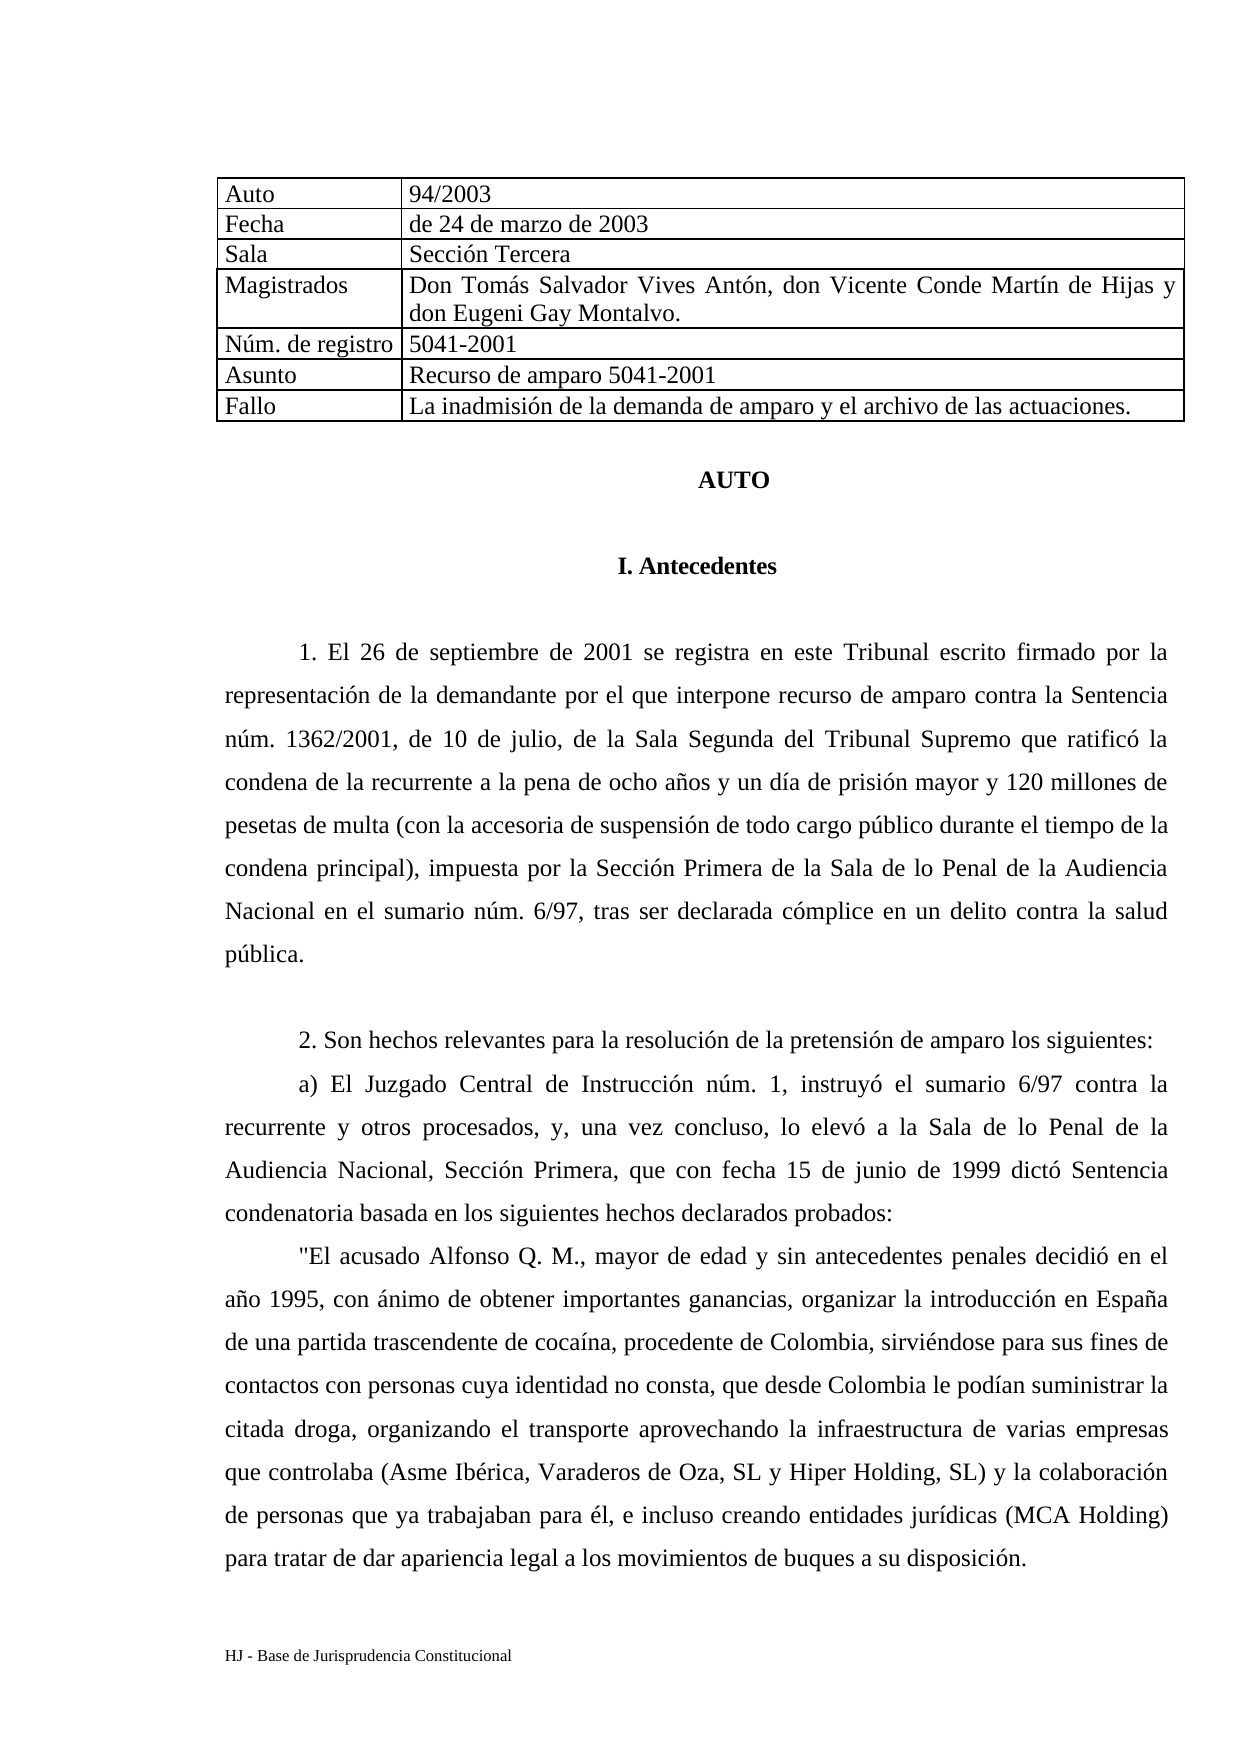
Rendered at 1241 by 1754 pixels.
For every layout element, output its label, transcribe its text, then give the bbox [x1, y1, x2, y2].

table_cell Don Tomás Salvador Vives Antón, don Vicente Conde Martín de Hijas y don Eugeni Gay Montalvo. [403, 270, 1183, 327]
table_cell Fecha [218, 209, 401, 238]
table_cell Asunto [218, 360, 401, 389]
text "El acusado Alfonso Q. M., mayor de edad y sin antecedentes penales decidió en el año 1995, con ánimo de obtener importantes ganancias, organizar la introducción en España de una partida trascendente de cocaína, procedente de Colombia, sirviéndose para sus fines de contactos con personas cuya identidad no consta, que desde Colombia le podían suministrar la citada droga, organizando el transporte aprovechando la infraestructura de varias empresas que controlaba (Asme Ibérica, Varaderos de Oza, SL y Hiper Holding, SL) y la colaboración de personas que ya trabajaban para él, e incluso creando entidades jurídicas (MCA Holding) para tratar de dar apariencia legal a los movimientos de buques a su disposición. [224, 1241, 1169, 1572]
text I. Antecedentes [224, 551, 1169, 580]
table_cell Sección Tercera [402, 240, 1184, 268]
text a) El Juzgado Central de Instrucción núm. 1, instruyó el sumario 6/97 contra la recurrente y otros procesados, y, una vez concluso, lo elevó a la Sala de lo Penal de la Audiencia Nacional, Sección Primera, que con fecha 15 de junio de 1999 dictó Sentencia condenatoria basada en los siguientes hechos declarados probados: [224, 1069, 1169, 1227]
table_cell Sala [218, 240, 401, 268]
table_cell Magistrados [218, 270, 401, 327]
table_header 94/2003 [402, 179, 1184, 207]
text AUTO [224, 465, 1169, 494]
table_header Auto [218, 179, 401, 207]
table_cell La inadmisión de la demanda de amparo y el archivo de las actuaciones. [403, 391, 1183, 420]
table_cell Recurso de amparo 5041-2001 [403, 360, 1183, 389]
text 2. Son hechos relevantes para la resolución de la pretensión de amparo los siguientes: [224, 1026, 1169, 1054]
table_cell de 24 de marzo de 2003 [402, 209, 1184, 238]
table_cell Núm. de registro [218, 329, 401, 358]
table_cell Fallo [218, 391, 401, 420]
text 1. El 26 de septiembre de 2001 se registra en este Tribunal escrito firmado por la representación de la demandante por el que interpone recurso de amparo contra la Sentencia núm. 1362/2001, de 10 de julio, de la Sala Segunda del Tribunal Supremo que ratificó la condena de la recurrente a la pena de ocho años y un día de prisión mayor y 120 millones de pesetas de multa (con la accesoria de suspensión de todo cargo público durante el tiempo de la condena principal), impuesta por la Sección Primera de la Sala de lo Penal de la Audiencia Nacional en el sumario núm. 6/97, tras ser declarada cómplice en un delito contra la salud pública. [224, 637, 1169, 968]
table_cell 5041-2001 [403, 329, 1183, 358]
